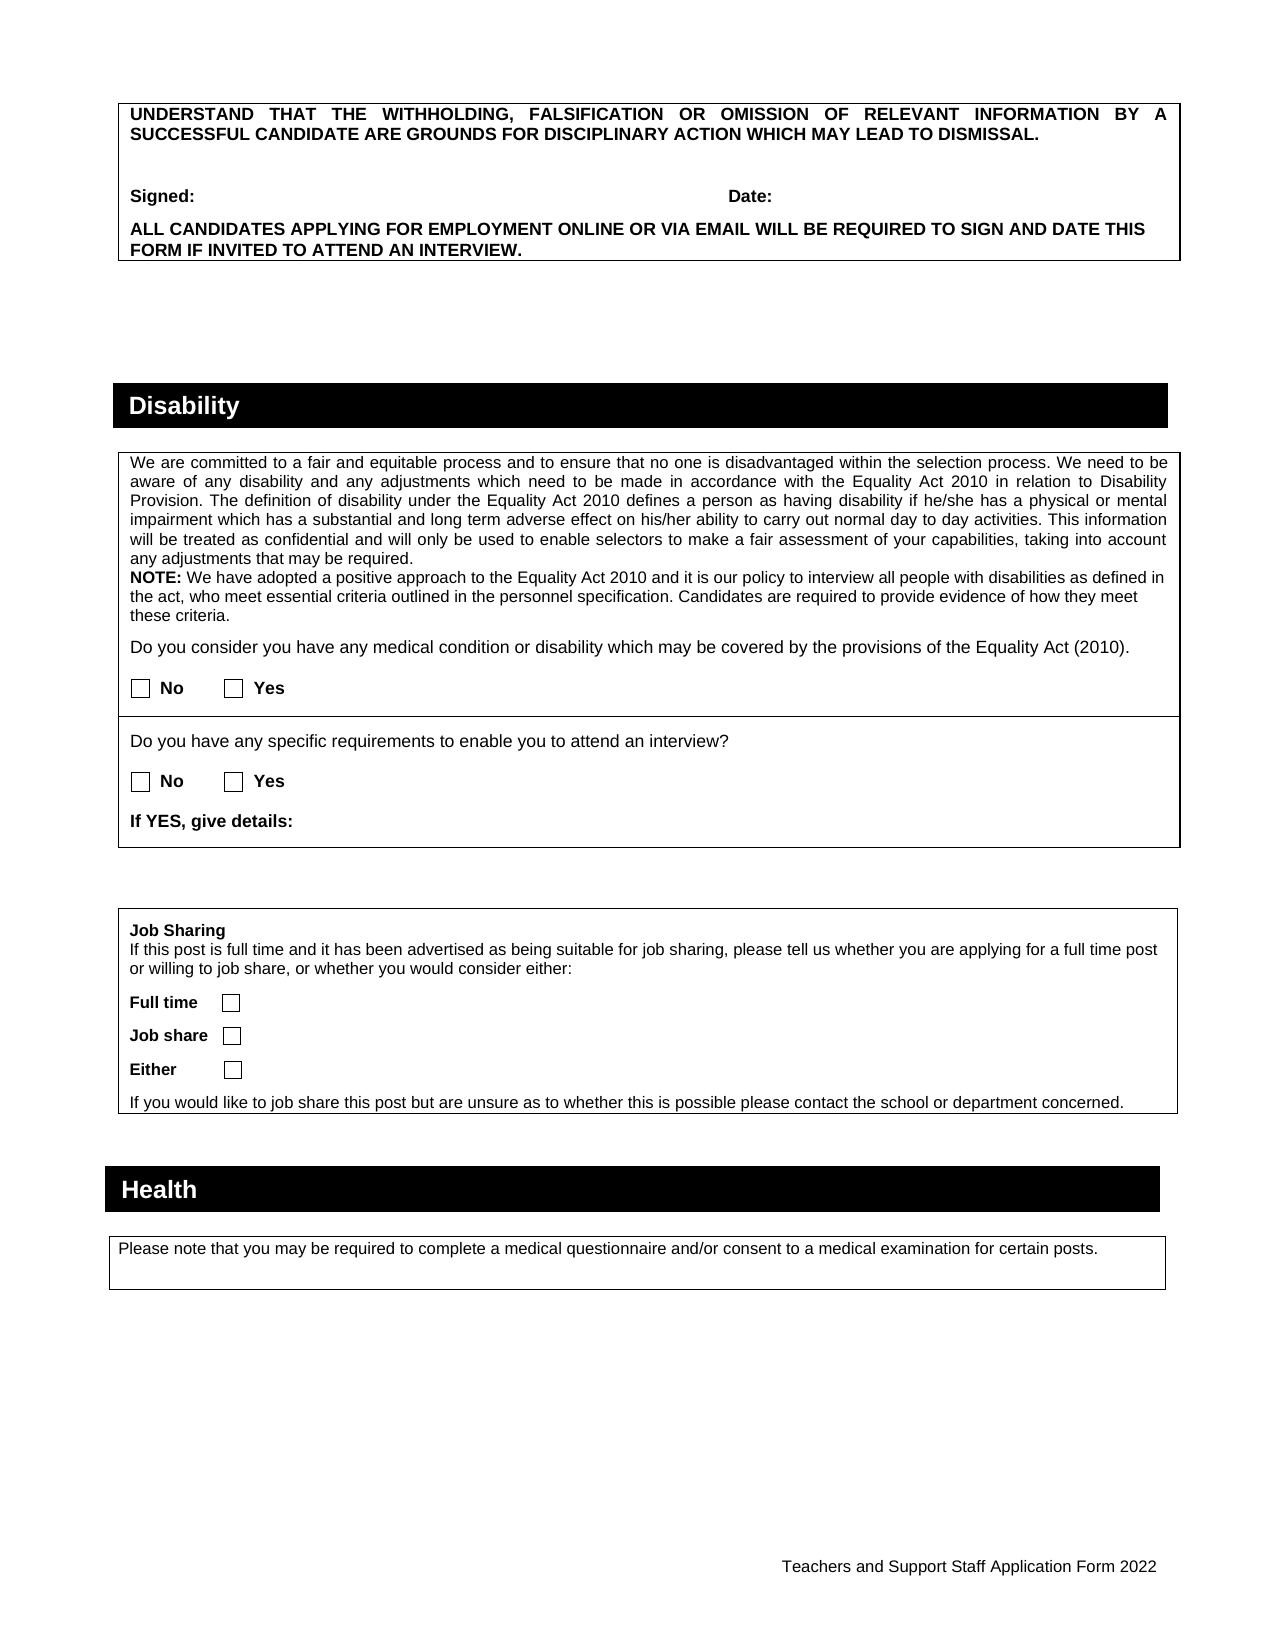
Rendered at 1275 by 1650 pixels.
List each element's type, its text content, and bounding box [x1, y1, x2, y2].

table_header We are committed to a fair and equitable process and to ensure that no one is disadvantaged within the selection process. We need to be aware of any disability and any adjustments which need to be made in accordance with the Equality Act 2010 in relation to Disability Provision. The definition of disability under the Equality Act 2010 defines a person as having disability if he/she has a physical or mental impairment which has a substantial and long term adverse effect on his/her ability to carry out normal day to day activities. This information will be treated as confidential and will only be used to enable selectors to make a fair assessment of your capabilities, taking into account any adjustments that may be required. NOTE: We have adopted a positive approach to the Equality Act 2010 and it is our policy to interview all people with disabilities as defined in the act, who meet essential criteria outlined in the personnel specification. Candidates are required to provide evidence of how they meet these criteria. Do you consider you have any medical condition or disability which may be covered by the provisions of the Equality Act (2010). No Yes If YES, give details: [119, 453, 1179, 716]
text Please note that you may be required to complete a medical questionnaire and/or consent to a medical examination for certain posts. [110, 1237, 1165, 1258]
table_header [119, 104, 1179, 260]
table_header Job Sharing If this post is full time and it has been advertised as being suitable for job sharing, please tell us whether you are applying for a full time post or willing to job share, or whether you would consider either: Full time Job share Either If you would like to job share this post but are unsure as to whether this is possible please contact the school or department concerned. [119, 909, 1177, 1112]
table_cell Do you have any specific requirements to enable you to attend an interview? No Yes If YES, give details: [119, 717, 1179, 847]
